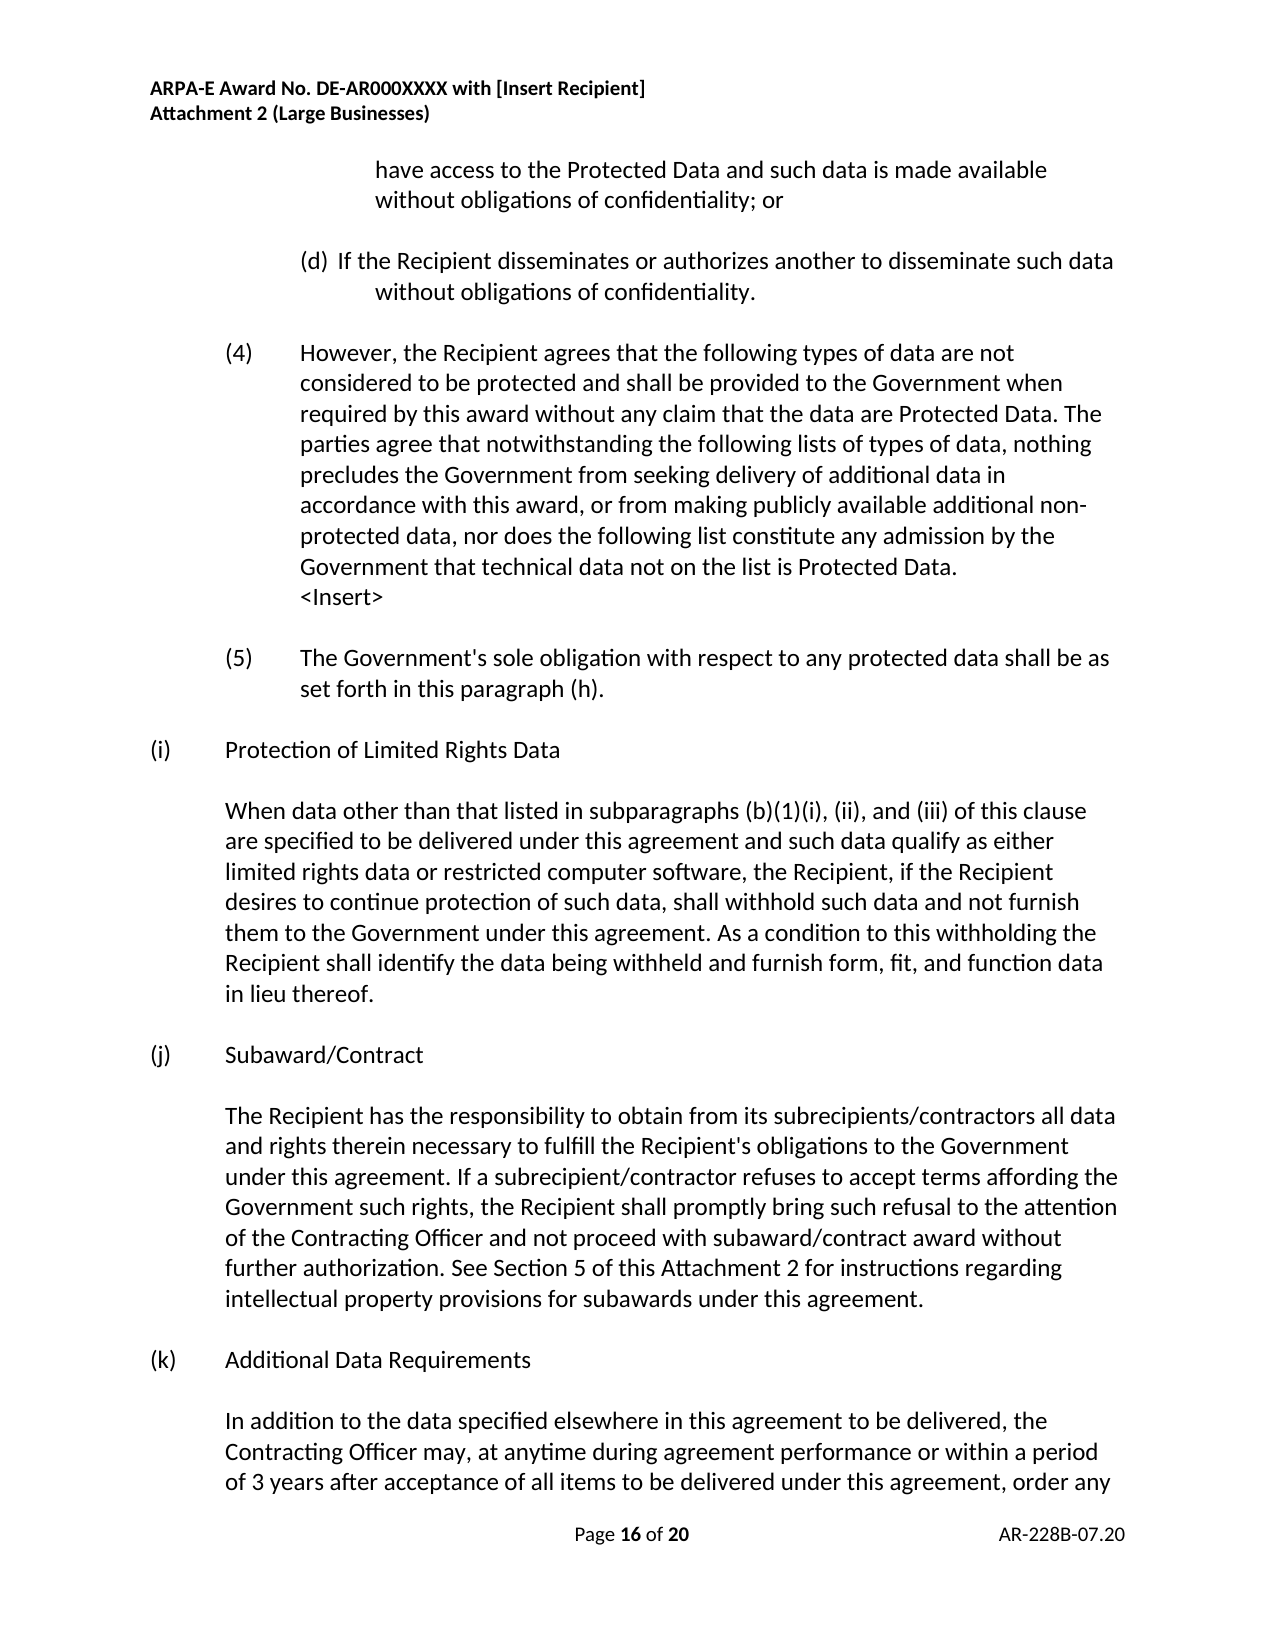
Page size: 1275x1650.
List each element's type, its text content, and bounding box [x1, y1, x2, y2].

list If the Recipient disseminates or authorizes another to disseminate such data without obligations of confidentiality. [300, 245, 1125, 306]
list Subaward/Contract [150, 1039, 1125, 1069]
text <Insert> [225, 581, 1125, 612]
text When data other than that listed in subparagraphs (b)(1)(i), (ii), and (iii) of this clause are specified to be delivered under this agreement and such data qualify as either limited rights data or restricted computer software, the Recipient, if the Recipient desires to continue protection of such data, shall withhold such data and not furnish them to the Government under this agreement. As a condition to this withholding the Recipient shall identify the data being withheld and furnish form, fit, and function data in lieu thereof. [225, 795, 1125, 1008]
list Protection of Limited Rights Data [150, 734, 1125, 764]
text The Recipient has the responsibility to obtain from its subrecipients/contractors all data and rights therein necessary to fulfill the Recipient's obligations to the Government under this agreement. If a subrecipient/contractor refuses to accept terms affording the Government such rights, the Recipient shall promptly bring such refusal to the attention of the Contracting Officer and not proceed with subaward/contract award without further authorization. See Section 5 of this Attachment 2 for instructions regarding intellectual property provisions for subawards under this agreement. [225, 1100, 1125, 1314]
list (4) However, the Recipient agrees that the following types of data are not considered to be protected and shall be provided to the Government when required by this award without any claim that the data are Protected Data. The parties agree that notwithstanding the following lists of types of data, nothing precludes the Government from seeking delivery of additional data in accordance with this award, or from making publicly available additional non-protected data, nor does the following list constitute any admission by the Government that technical data not on the list is Protected Data. [225, 337, 1125, 581]
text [300, 154, 1125, 215]
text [225, 1405, 1125, 1497]
list Additional Data Requirements [150, 1344, 1125, 1375]
text (5) The Government's sole obligation with respect to any protected data shall be as set forth in this paragraph (h). [225, 642, 1125, 703]
